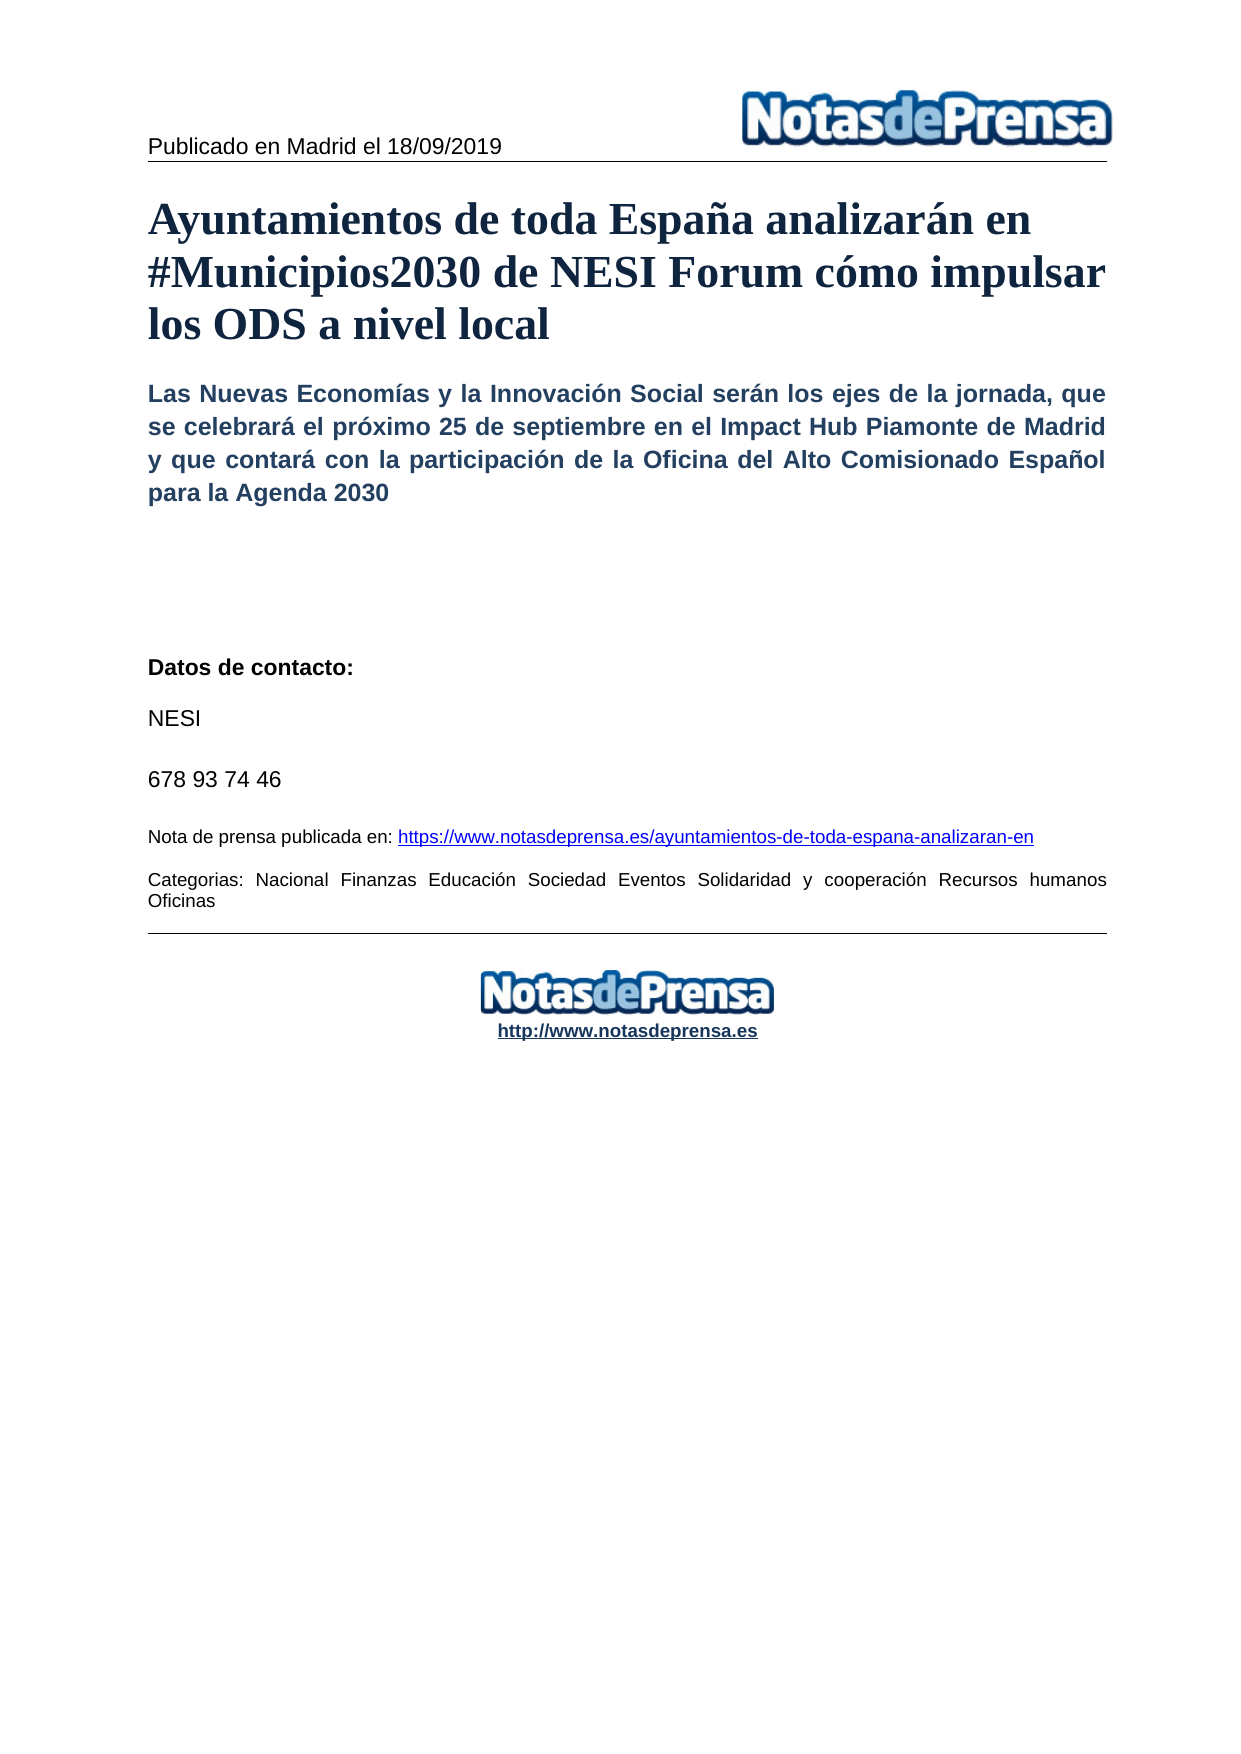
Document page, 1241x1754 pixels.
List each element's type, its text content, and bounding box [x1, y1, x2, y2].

picture [742, 90, 1113, 148]
subtitle Las Nuevas Economías y la Innovación Social serán los ejes de la jornada, que se celebrará el próximo 25 de septiembre en el Impact Hub Piamonte de Madrid y que contará con la participación de la Oficina del Alto Comisionado Español para la Agenda 2030 [148, 379, 1107, 507]
text Categorias: Nacional Finanzas Educación Sociedad Eventos Solidaridad y cooperación Recursos humanos Oficinas [148, 868, 1107, 912]
text NESI [148, 705, 1063, 732]
text Nota de prensa publicada en: https://www.notasdeprensa.es/ayuntamientos-de-toda-espana-analizaran-en [148, 826, 1107, 848]
text http://www.notasdeprensa.es [148, 1019, 1107, 1041]
text 678 93 74 46 [148, 766, 1063, 792]
picture [480, 970, 775, 1016]
text Datos de contacto: [148, 654, 1107, 681]
subtitle Ayuntamientos de toda España analizarán en #Municipios2030 de NESI Forum cómo impulsar los ODS a nivel local [148, 192, 1107, 350]
text Publicado en Madrid el 18/09/2019 [148, 133, 1107, 161]
